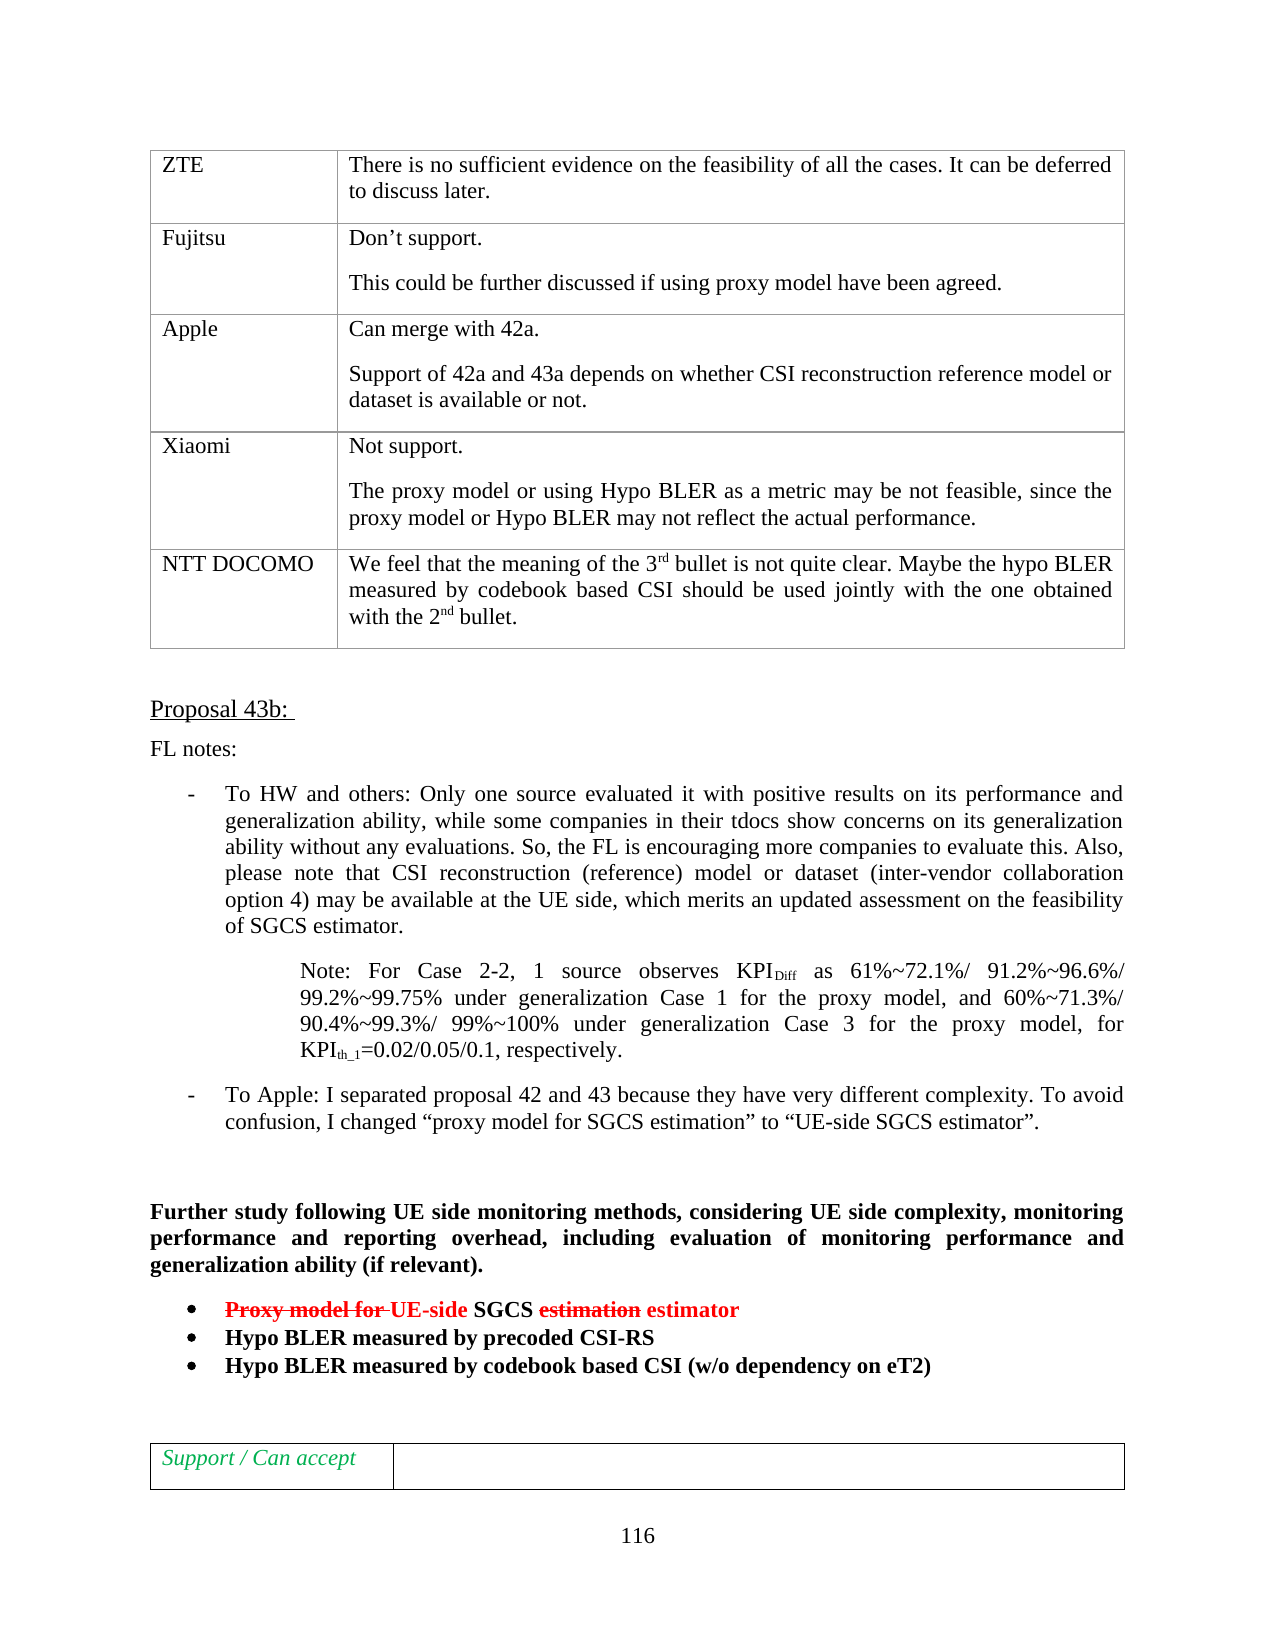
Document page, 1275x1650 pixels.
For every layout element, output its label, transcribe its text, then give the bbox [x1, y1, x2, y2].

text Proposal 43b: [150, 694, 1125, 723]
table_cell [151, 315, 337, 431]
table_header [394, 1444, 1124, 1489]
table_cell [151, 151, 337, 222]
text Note: For Case 2-2, 1 source observes KPIDiff as 61%~72.1%/ 91.2%~96.6%/ 99.2%~99.75% under generalization Case 1 for the proxy model, and 60%~71.3%/ 90.4%~99.3%/ 99%~100% under generalization Case 3 for the proxy model, for KPIth_1=0.02/0.05/0.1, respectively. [300, 957, 1125, 1063]
text FL notes: [150, 735, 1125, 762]
list Hypo BLER measured by precoded CSI-RS [187, 1324, 1125, 1351]
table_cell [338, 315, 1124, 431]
list To Apple: I separated proposal 42 and 43 because they have very different complexity. To avoid confusion, I changed “proxy model for SGCS estimation” to “UE-side SGCS estimator”. [187, 1081, 1125, 1134]
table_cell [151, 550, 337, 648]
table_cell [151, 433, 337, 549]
list Proxy model for UE-side SGCS estimation estimator [187, 1296, 1125, 1322]
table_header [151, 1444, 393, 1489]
list To HW and others: Only one source evaluated it with positive results on its performance and generalization ability, while some companies in their tdocs show concerns on its generalization ability without any evaluations. So, the FL is encouraging more companies to evaluate this. Also, please note that CSI reconstruction (reference) model or dataset (inter-vendor collaboration option 4) may be available at the UE side, which merits an updated assessment on the feasibility of SGCS estimator. [187, 780, 1125, 938]
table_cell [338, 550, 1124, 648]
text Further study following UE side monitoring methods, considering UE side complexity, monitoring performance and reporting overhead, including evaluation of monitoring performance and generalization ability (if relevant). [150, 1198, 1125, 1277]
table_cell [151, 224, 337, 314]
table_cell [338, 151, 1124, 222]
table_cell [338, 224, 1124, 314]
list Hypo BLER measured by codebook based CSI (w/o dependency on eT2) [187, 1353, 1125, 1379]
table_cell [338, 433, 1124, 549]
